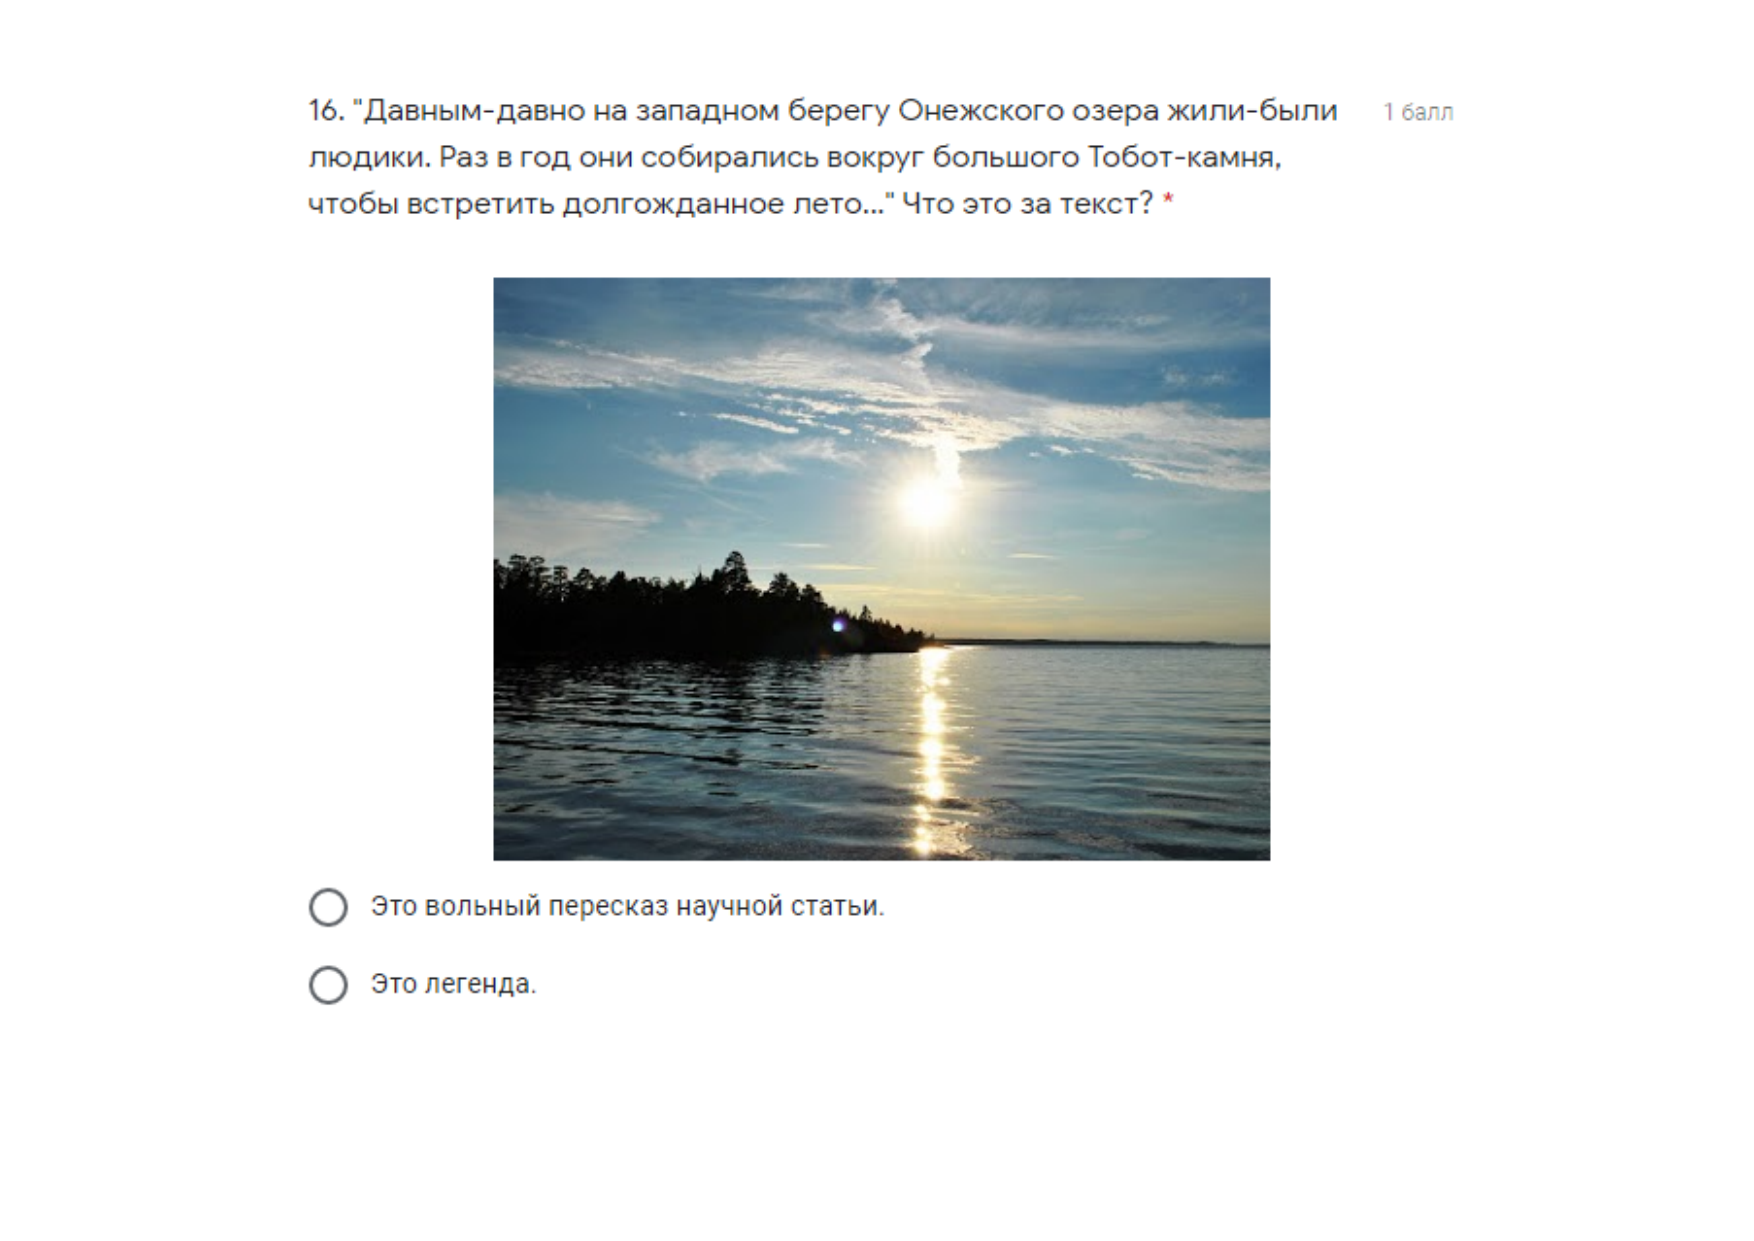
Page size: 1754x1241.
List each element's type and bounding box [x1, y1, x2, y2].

picture [273, 75, 1481, 1034]
